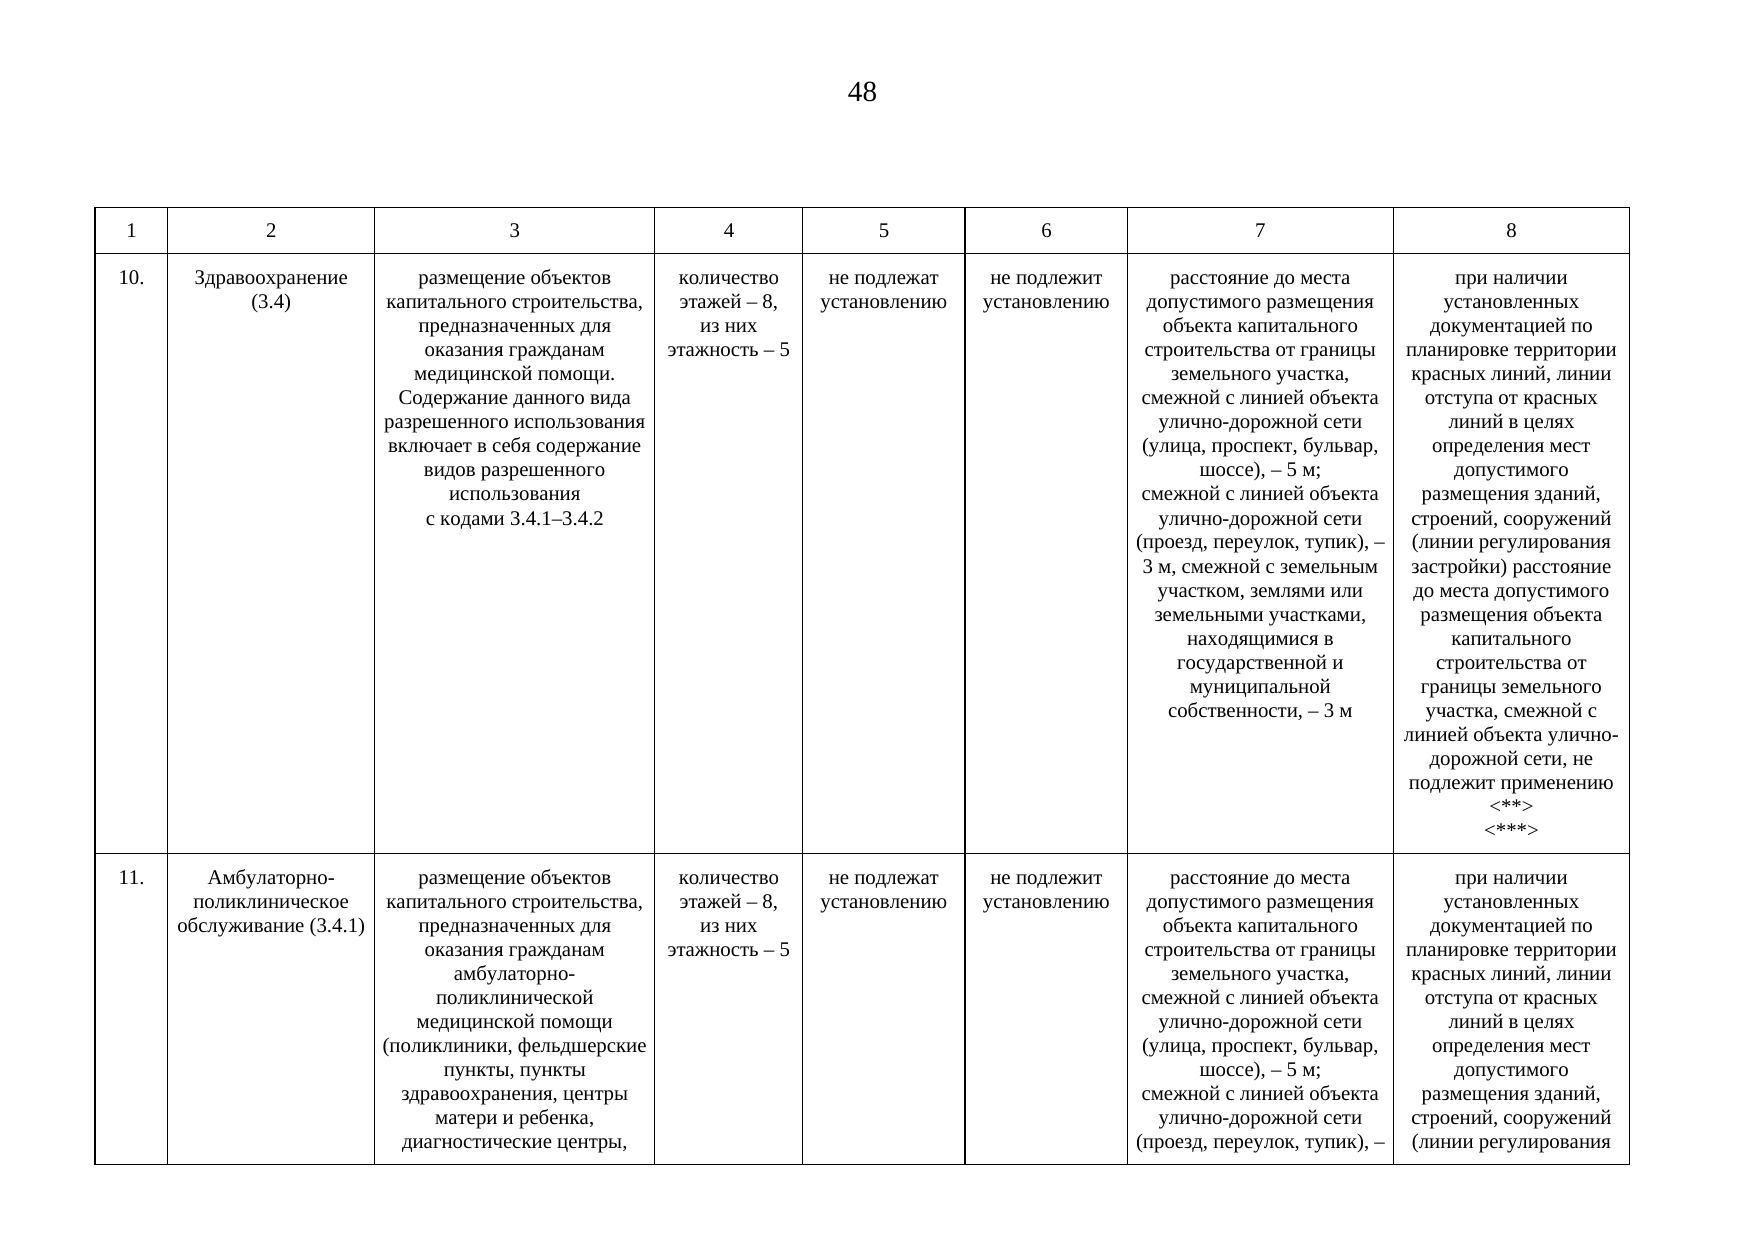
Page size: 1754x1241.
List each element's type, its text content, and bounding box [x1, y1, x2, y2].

table_header 3 [375, 208, 654, 253]
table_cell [1128, 254, 1393, 853]
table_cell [375, 854, 654, 1164]
table_cell размещение объектов капитального строительства, предназначенных для оказания гражданам медицинской помощи. Содержание данного вида разрешенного использования включает в себя содержание видов разрешенного использования с кодами 3.4.1‒3.4.2 [375, 254, 654, 853]
table_cell Здравоохранение (3.4) [168, 254, 374, 853]
table_header 7 [1128, 208, 1393, 253]
table_cell 11. [96, 854, 167, 1164]
table_header 6 [966, 208, 1127, 253]
table_header 4 [655, 208, 802, 253]
table_header 1 [96, 208, 167, 253]
table_cell не подлежит установлению [966, 854, 1127, 1164]
table_header 2 [168, 208, 374, 253]
table_header 5 [803, 208, 964, 253]
table_header 8 [1394, 208, 1629, 253]
table_cell не подлежат установлению [803, 854, 964, 1164]
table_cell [168, 854, 374, 1164]
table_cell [1394, 254, 1629, 853]
table_cell не подлежат установлению [803, 254, 964, 853]
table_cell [655, 854, 802, 1164]
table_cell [1128, 854, 1393, 1164]
table_cell 10. [96, 254, 167, 853]
table_cell не подлежит установлению [966, 254, 1127, 853]
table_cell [1394, 854, 1629, 1164]
table_cell количество этажей – 8, из них этажность – 5 [655, 254, 802, 853]
